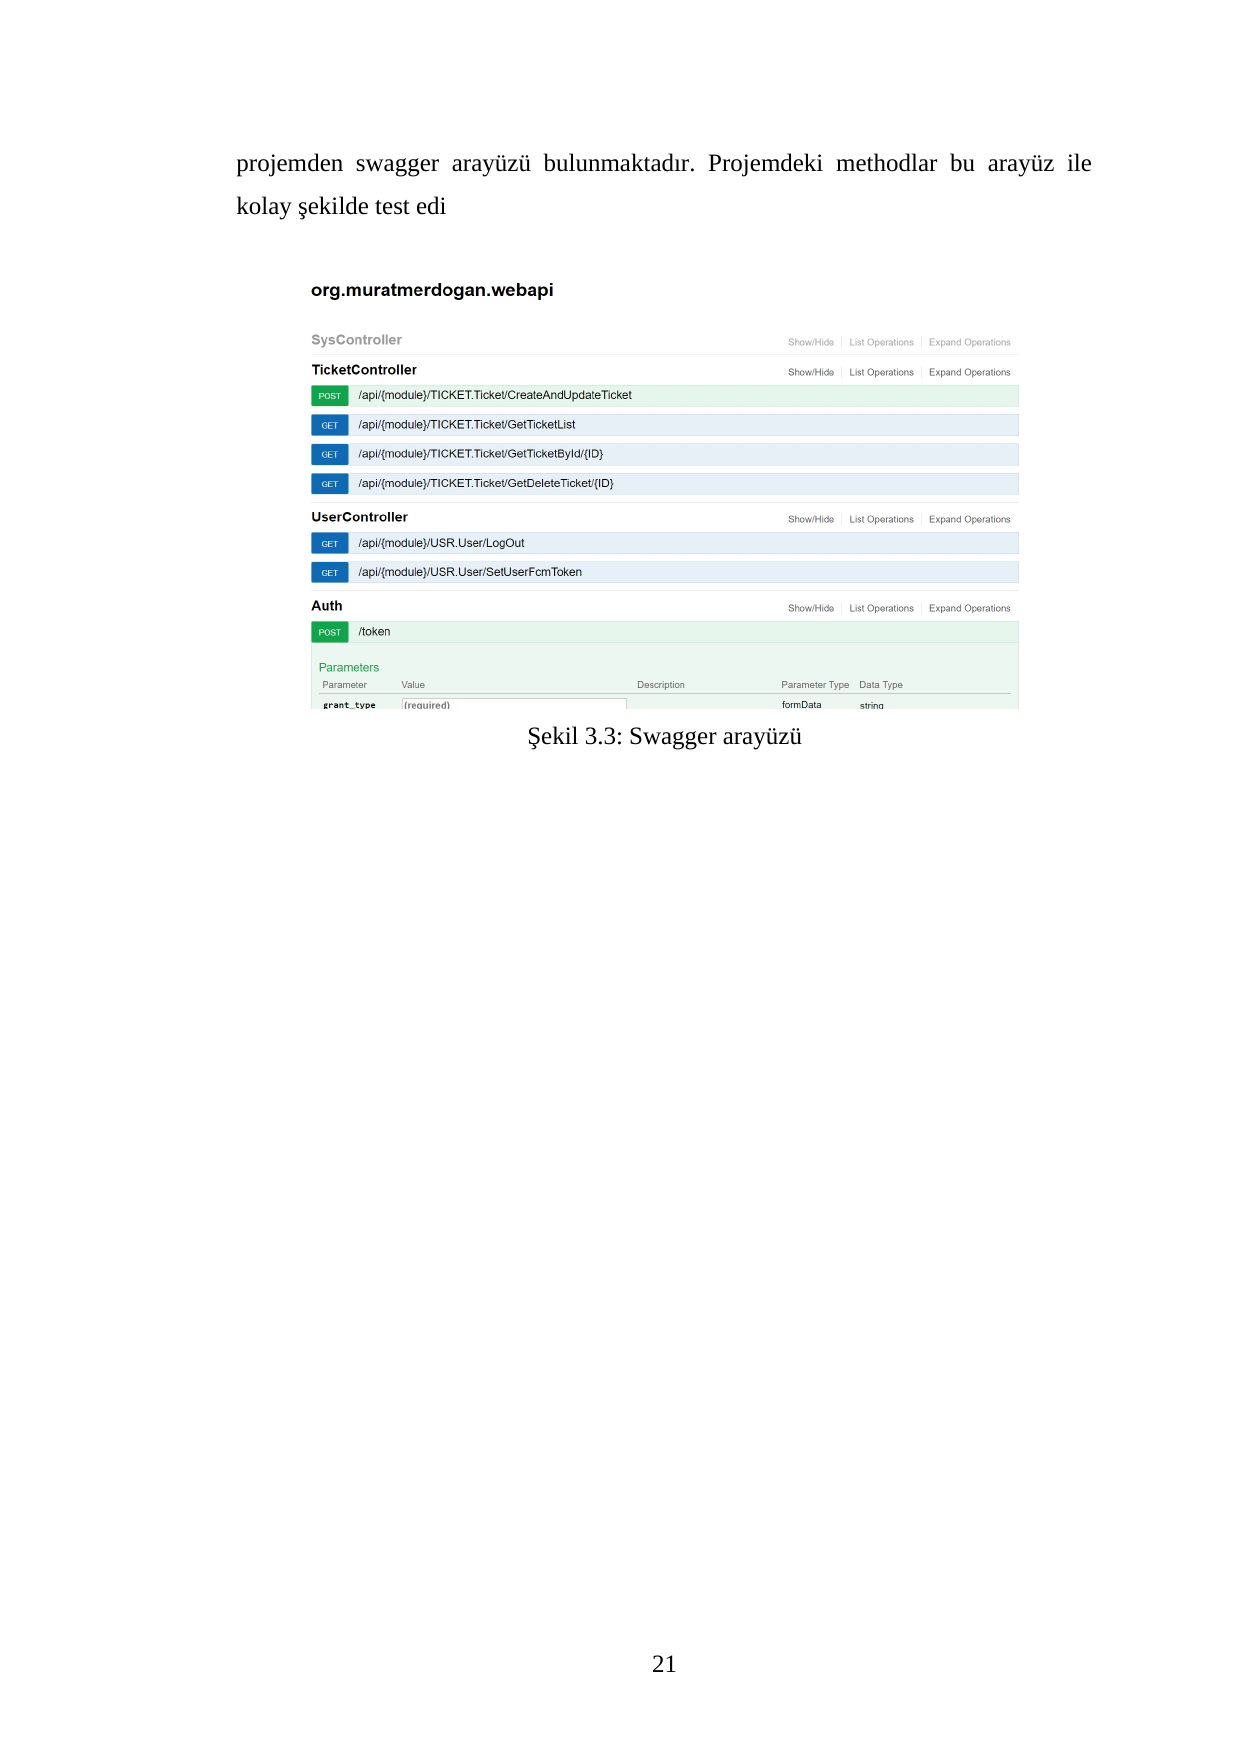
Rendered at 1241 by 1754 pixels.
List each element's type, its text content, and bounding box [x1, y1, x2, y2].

picture [279, 258, 1050, 709]
text Şekil 3.3: Swagger arayüzü [236, 721, 1092, 750]
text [236, 148, 1092, 219]
